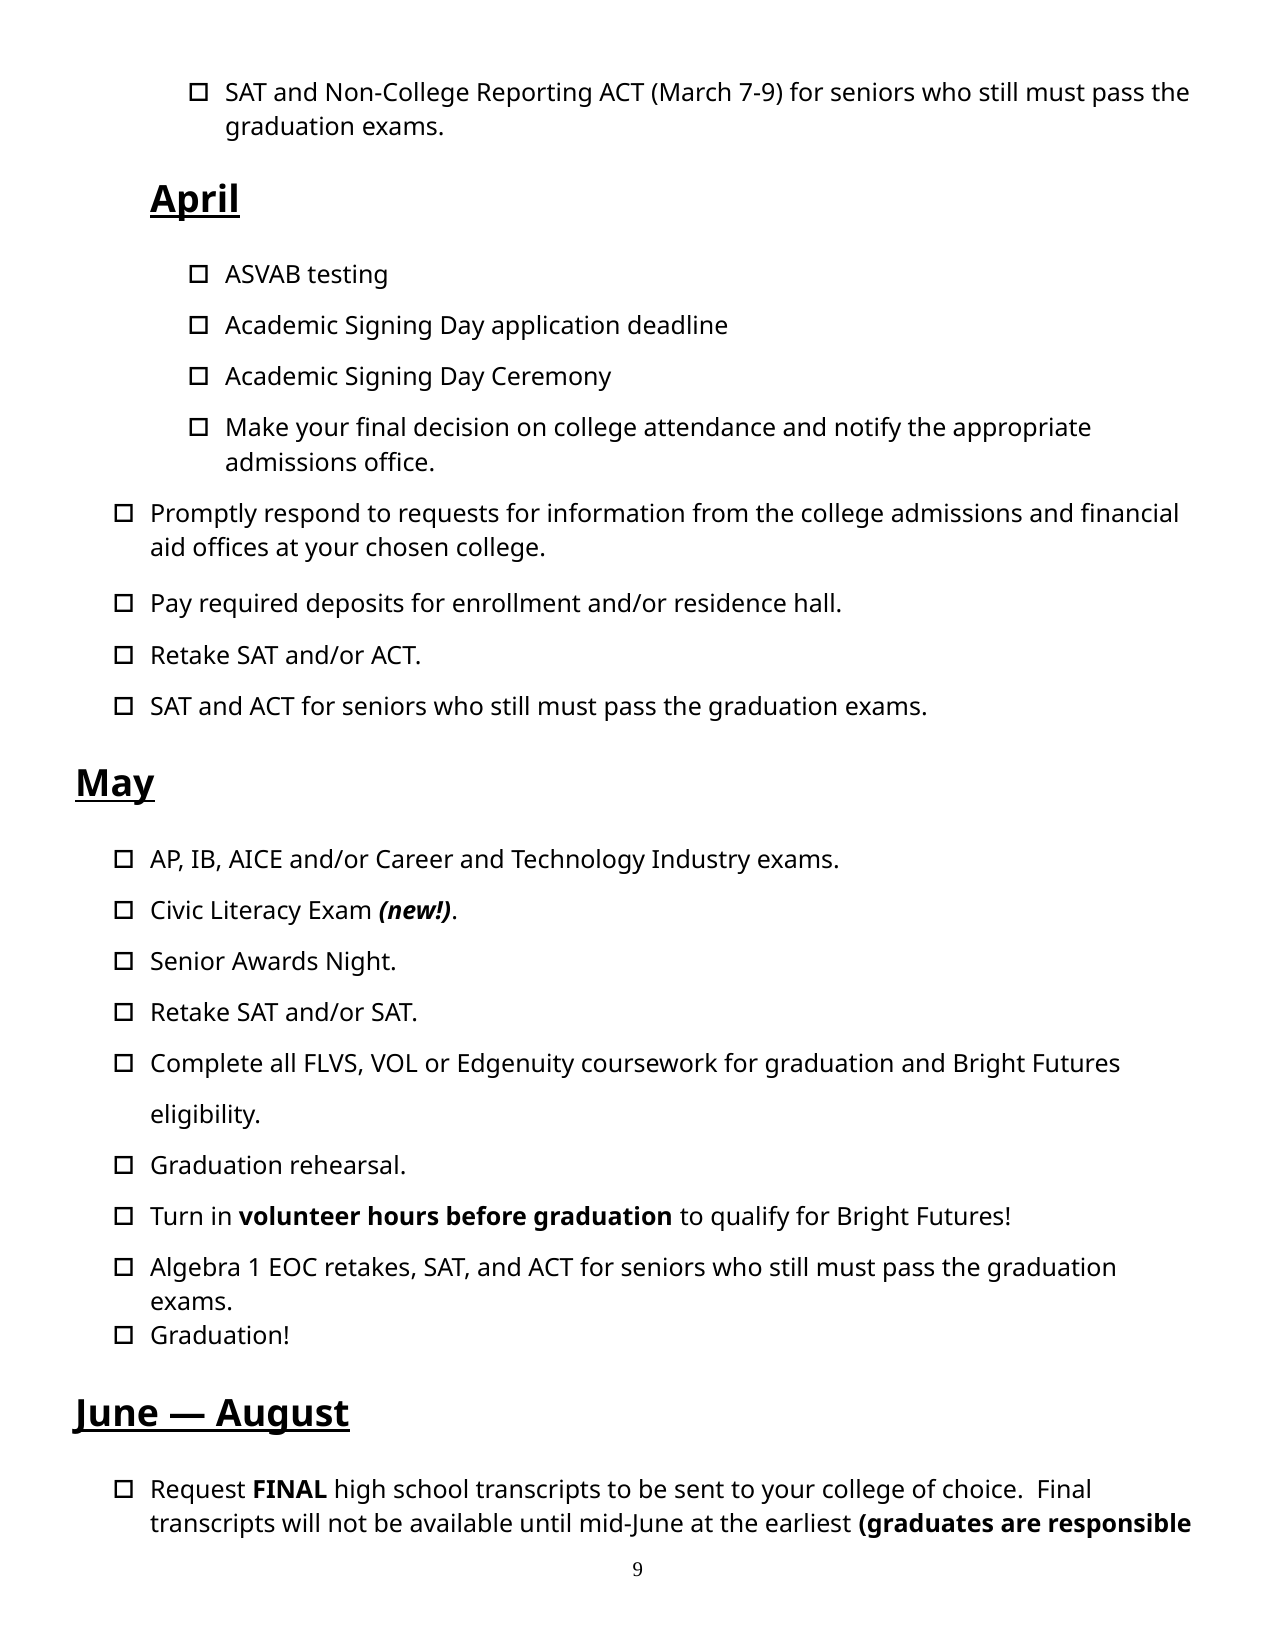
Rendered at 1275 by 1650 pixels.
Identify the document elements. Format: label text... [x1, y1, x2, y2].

list Academic Signing Day application deadline [187, 308, 1200, 342]
list Graduation! [112, 1318, 1200, 1352]
list ASVAB testing [187, 257, 1200, 291]
list SAT and Non-College Reporting ACT (March 7-9) for seniors who still must pass the graduation exams. [187, 75, 1200, 143]
list Make your final decision on college attendance and notify the appropriate admissions office. [187, 410, 1200, 478]
list Retake SAT and/or SAT. [112, 995, 1200, 1029]
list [112, 1471, 1200, 1539]
list Retake SAT and/or ACT. [112, 637, 1200, 671]
list Algebra 1 EOC retakes, SAT, and ACT for seniors who still must pass the graduation exams. [112, 1250, 1200, 1318]
text April [75, 172, 1200, 223]
list SAT and ACT for seniors who still must pass the graduation exams. [112, 688, 1200, 722]
list Graduation rehearsal. [112, 1148, 1200, 1182]
list Senior Awards Night. [112, 944, 1200, 978]
list Promptly respond to requests for information from the college admissions and financial aid offices at your chosen college. [112, 495, 1200, 563]
list Complete all FLVS, VOL or Edgenuity coursework for graduation and Bright Futures eligibility. [112, 1046, 1200, 1131]
list Turn in volunteer hours before graduation to qualify for Bright Futures! [112, 1199, 1200, 1233]
list Pay required deposits for enrollment and/or residence hall. [112, 586, 1200, 620]
text May [75, 756, 1200, 807]
list Civic Literacy Exam (new!). [112, 893, 1200, 927]
list AP, IB, AICE and/or Career and Technology Industry exams. [112, 842, 1200, 876]
text June — August [75, 1386, 1200, 1437]
list Academic Signing Day Ceremony [187, 359, 1200, 393]
